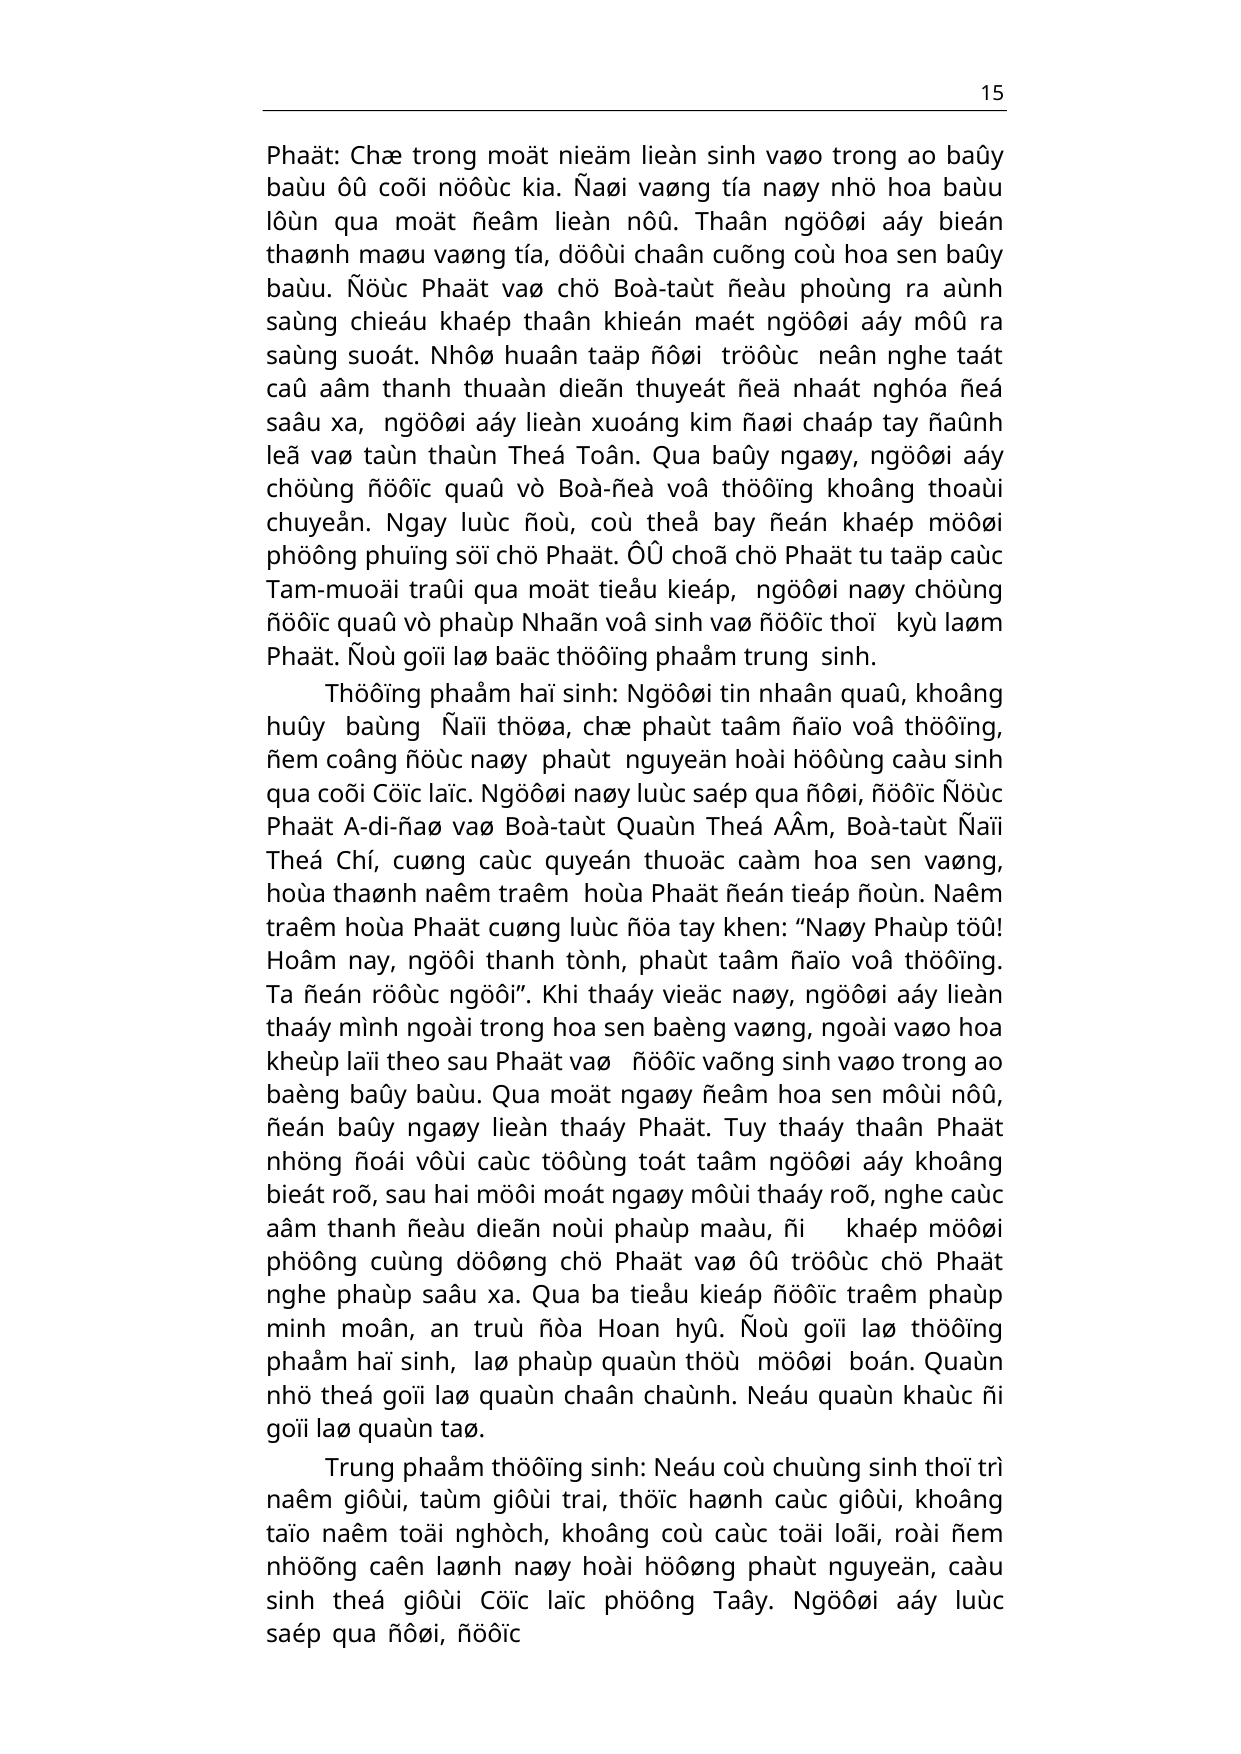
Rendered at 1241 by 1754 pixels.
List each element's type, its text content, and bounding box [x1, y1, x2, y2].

text Thöôïng phaåm haï sinh: Ngöôøi tin nhaân quaû, khoâng huûy baùng Ñaïi thöøa, chæ phaùt taâm ñaïo voâ thöôïng, ñem coâng ñöùc naøy phaùt nguyeän hoài höôùng caàu sinh qua coõi Cöïc laïc. Ngöôøi naøy luùc saép qua ñôøi, ñöôïc Ñöùc Phaät A-di-ñaø vaø Boà-taùt Quaùn Theá AÂm, Boà-taùt Ñaïi Theá Chí, cuøng caùc quyeán thuoäc caàm hoa sen vaøng, hoùa thaønh naêm traêm hoùa Phaät ñeán tieáp ñoùn. Naêm traêm hoùa Phaät cuøng luùc ñöa tay khen: “Naøy Phaùp töû! Hoâm nay, ngöôi thanh tònh, phaùt taâm ñaïo voâ thöôïng. Ta ñeán röôùc ngöôi”. Khi thaáy vieäc naøy, ngöôøi aáy lieàn thaáy mình ngoài trong hoa sen baèng vaøng, ngoài vaøo hoa kheùp laïi theo sau Phaät vaø ñöôïc vaõng sinh vaøo trong ao baèng baûy baùu. Qua moät ngaøy ñeâm hoa sen môùi nôû, ñeán baûy ngaøy lieàn thaáy Phaät. Tuy thaáy thaân Phaät nhöng ñoái vôùi caùc töôùng toát taâm ngöôøi aáy khoâng bieát roõ, sau hai möôi moát ngaøy môùi thaáy roõ, nghe caùc aâm thanh ñeàu dieãn noùi phaùp maàu, ñi khaép möôøi phöông cuùng döôøng chö Phaät vaø ôû tröôùc chö Phaät nghe phaùp saâu xa. Qua ba tieåu kieáp ñöôïc traêm phaùp minh moân, an truù ñòa Hoan hyû. Ñoù goïi laø thöôïng phaåm haï sinh, laø phaùp quaùn thöù möôøi boán. Quaùn nhö theá goïi laø quaùn chaân chaùnh. Neáu quaùn khaùc ñi goïi laø quaùn taø. [266, 676, 1004, 1445]
text Trung phaåm thöôïng sinh: Neáu coù chuùng sinh thoï trì naêm giôùi, taùm giôùi trai, thöïc haønh caùc giôùi, khoâng taïo naêm toäi nghòch, khoâng coù caùc toäi loãi, roài ñem nhöõng caên laønh naøy hoài höôøng phaùt nguyeän, caàu sinh theá giôùi Cöïc laïc phöông Taây. Ngöôøi aáy luùc saép qua ñôøi, ñöôïc [266, 1449, 1004, 1650]
text 15 [175, 78, 1004, 107]
text Phaät: Chæ trong moät nieäm lieàn sinh vaøo trong ao baûy baùu ôû coõi nöôùc kia. Ñaøi vaøng tía naøy nhö hoa baùu lôùn qua moät ñeâm lieàn nôû. Thaân ngöôøi aáy bieán thaønh maøu vaøng tía, döôùi chaân cuõng coù hoa sen baûy baùu. Ñöùc Phaät vaø chö Boà-taùt ñeàu phoùng ra aùnh saùng chieáu khaép thaân khieán maét ngöôøi aáy môû ra saùng suoát. Nhôø huaân taäp ñôøi tröôùc neân nghe taát caû aâm thanh thuaàn dieãn thuyeát ñeä nhaát nghóa ñeá saâu xa, ngöôøi aáy lieàn xuoáng kim ñaøi chaáp tay ñaûnh leã vaø taùn thaùn Theá Toân. Qua baûy ngaøy, ngöôøi aáy chöùng ñöôïc quaû vò Boà-ñeà voâ thöôïng khoâng thoaùi chuyeån. Ngay luùc ñoù, coù theå bay ñeán khaép möôøi phöông phuïng söï chö Phaät. ÔÛ choã chö Phaät tu taäp caùc Tam-muoäi traûi qua moät tieåu kieáp, ngöôøi naøy chöùng ñöôïc quaû vò phaùp Nhaãn voâ sinh vaø ñöôïc thoï kyù laøm Phaät. Ñoù goïi laø baäc thöôïng phaåm trung sinh. [266, 137, 1004, 672]
